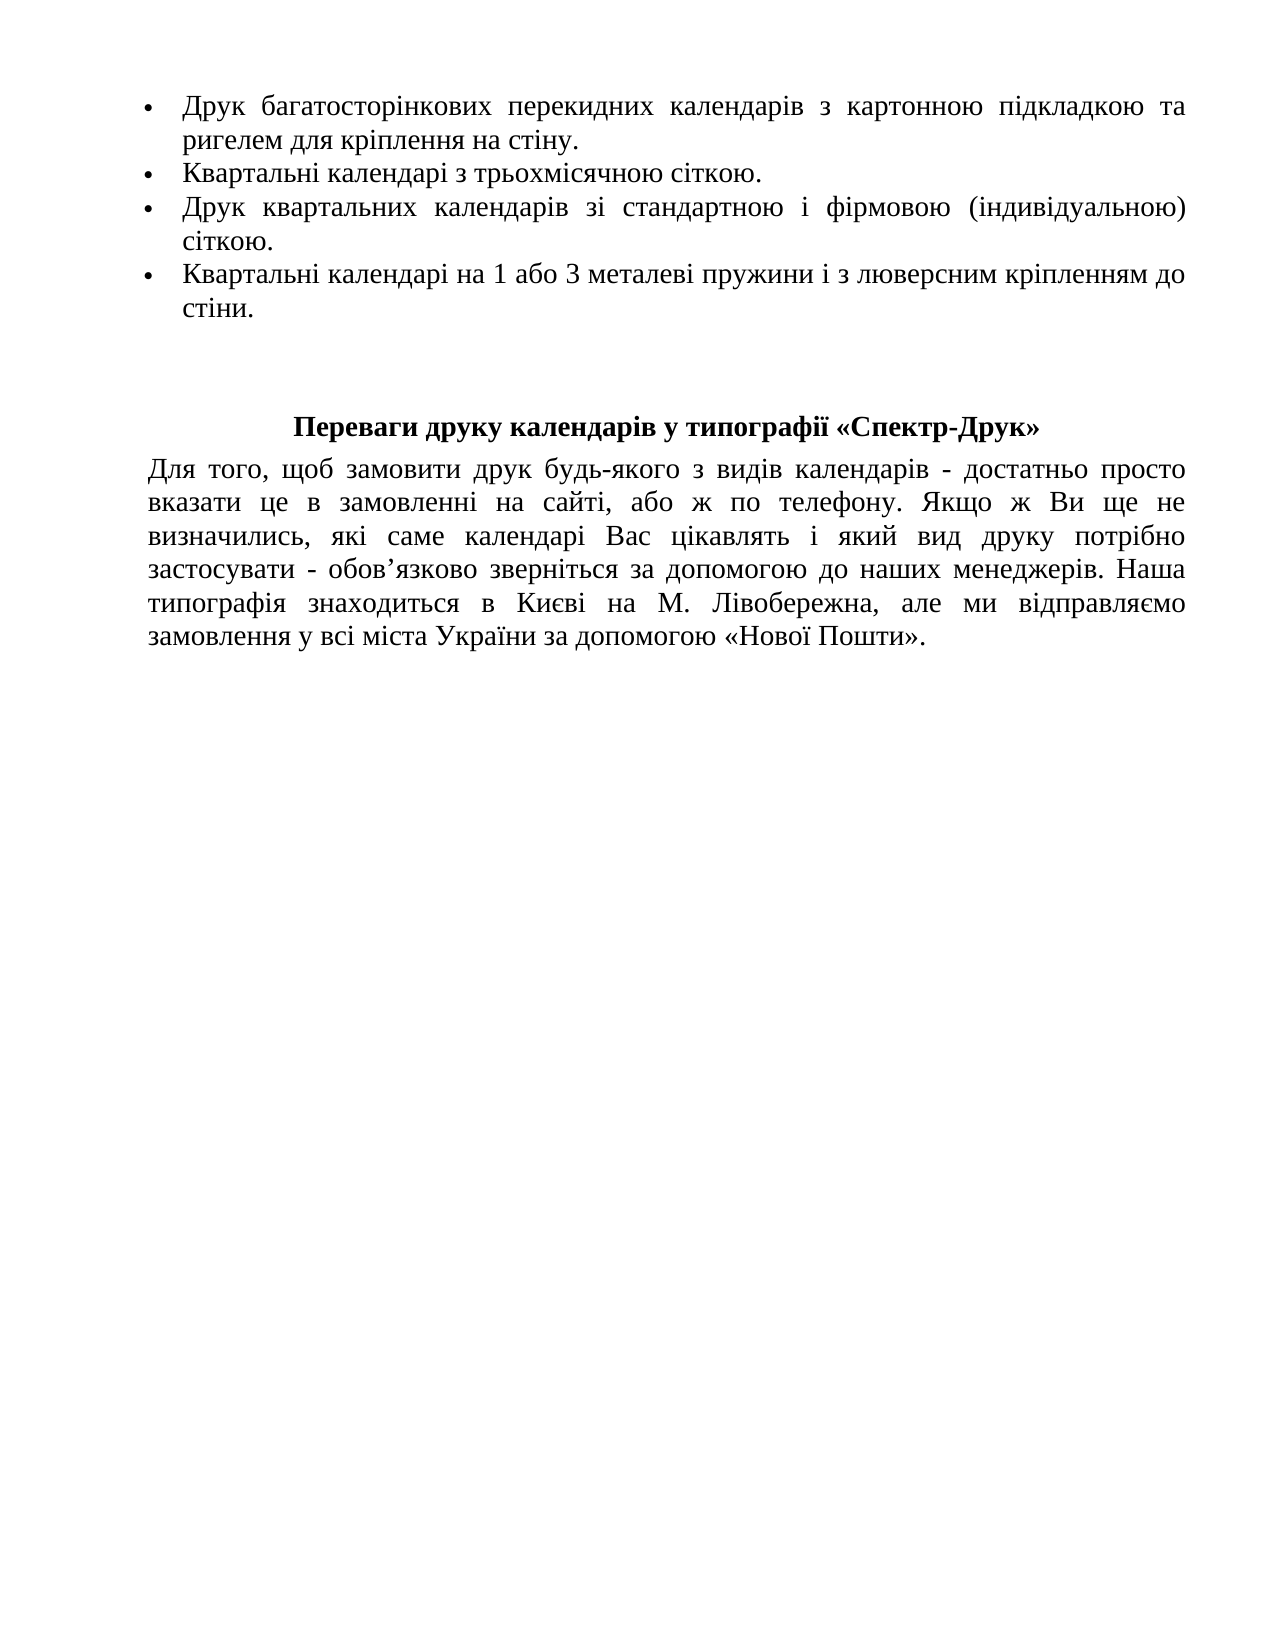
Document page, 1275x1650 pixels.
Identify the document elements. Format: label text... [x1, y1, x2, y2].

text Переваги друку календарів у типографії «Спектр-Друк» [148, 409, 1186, 443]
list Квартальні календарі на 1 або 3 металеві пружини і з люверсним кріпленням до стіни. [144, 256, 1186, 323]
list Друк багатосторінкових перекидних календарів з картонною підкладкою та ригелем для кріплення на стіну. [144, 88, 1186, 156]
list Друк квартальних календарів зі стандартною і фірмовою (індивідуальною) сіткою. [144, 189, 1186, 256]
text Для того, щоб замовити друк будь-якого з видів календарів - достатньо просто вказати це в замовленні на сайті, або ж по телефону. Якщо ж Ви ще не визначились, які саме календарі Вас цікавлять і який вид друку потрібно застосувати - обов’язково зверніться за допомогою до наших менеджерів. Наша типографія знаходиться в Києві на М. Лівобережна, але ми відправляємо замовлення у всі міста України за допомогою «Нової Пошти». [148, 451, 1186, 652]
list Квартальні календарі з трьохмісячною сіткою. [144, 156, 1186, 189]
